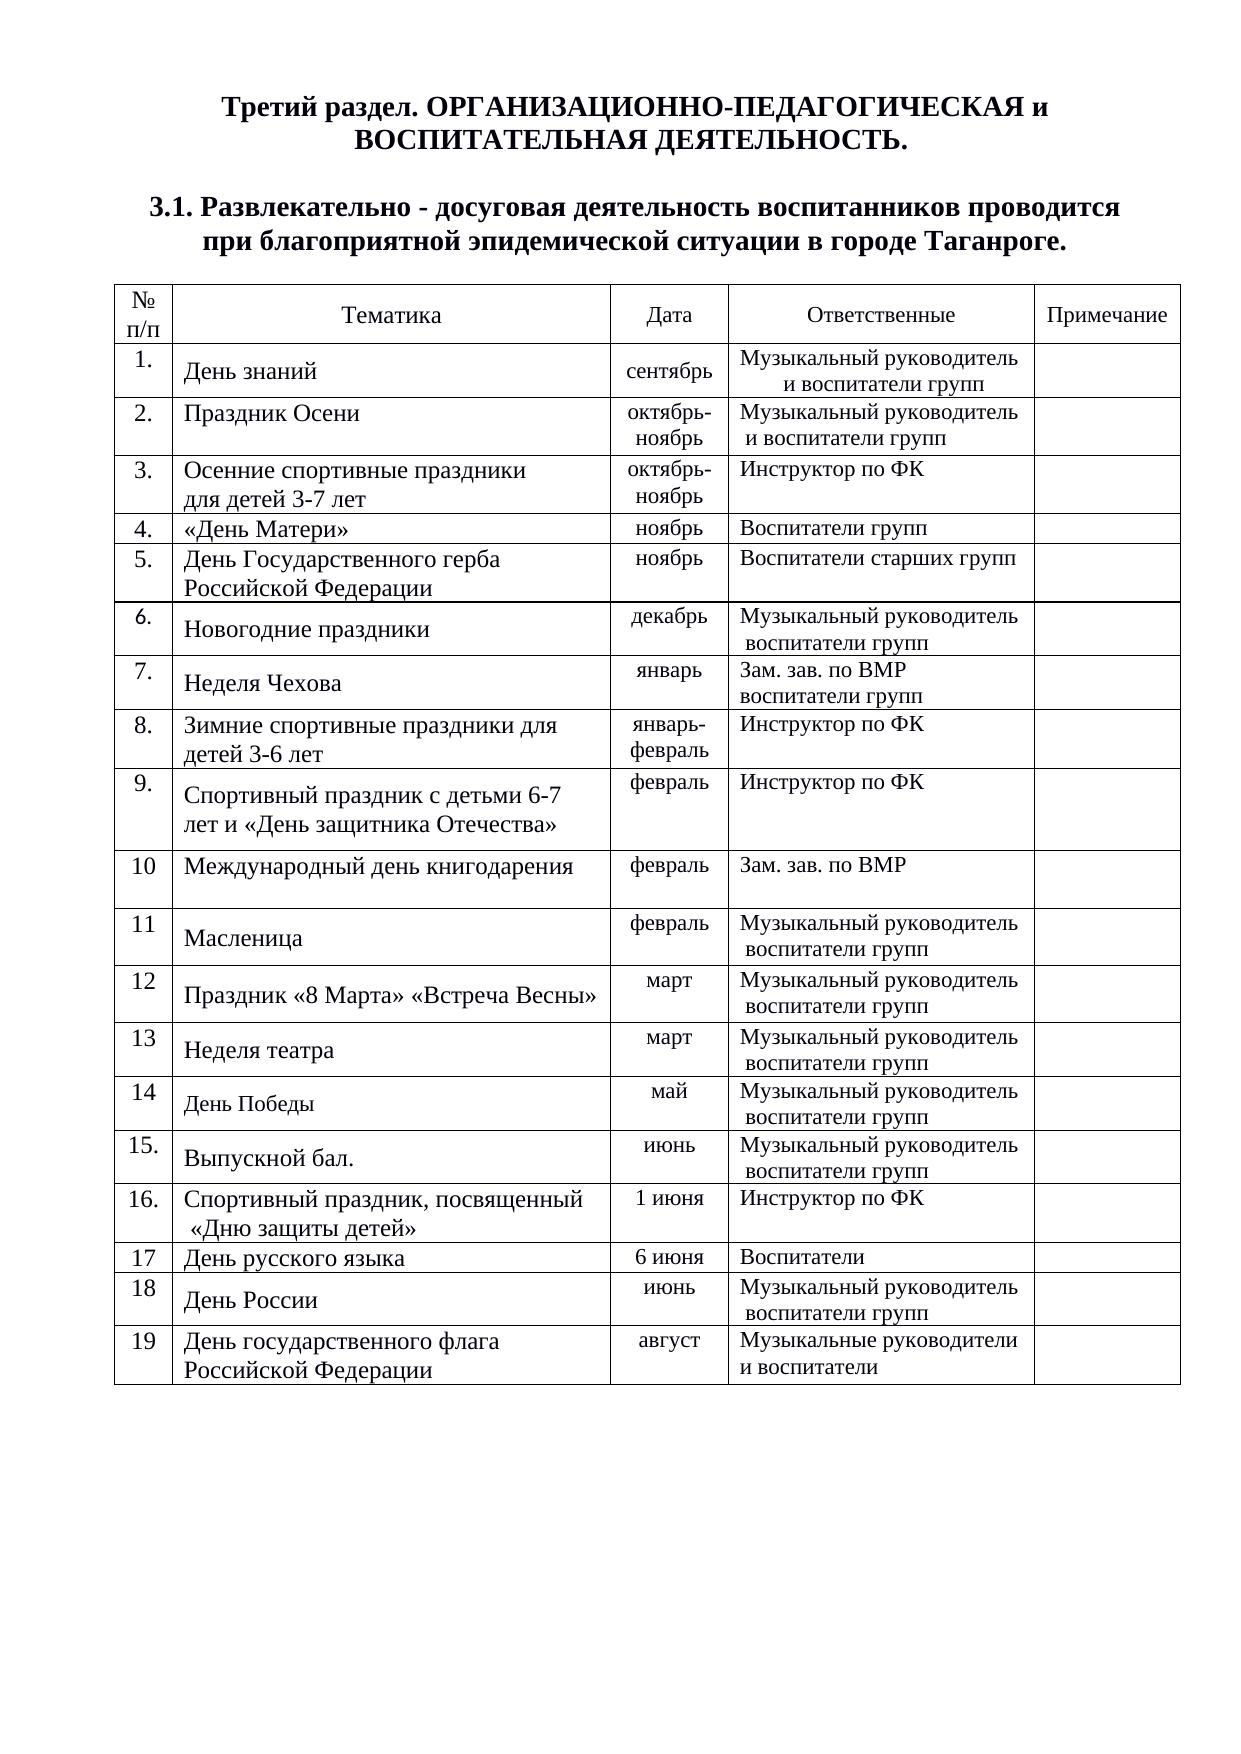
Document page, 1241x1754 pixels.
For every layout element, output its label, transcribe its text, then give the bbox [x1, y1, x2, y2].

table_cell Музыкальный руководитель воспитатели групп [729, 966, 1034, 1022]
table_cell Музыкальные руководители и воспитатели [729, 1326, 1034, 1384]
table_cell Зам. зав. по ВМР [729, 851, 1034, 908]
table_cell День знаний [173, 344, 610, 397]
table_cell Музыкальный руководитель воспитатели групп [729, 909, 1034, 965]
table_cell март [611, 1023, 728, 1076]
table_cell [1035, 769, 1180, 850]
table_header Дата [611, 285, 728, 343]
table_cell Музыкальный руководитель воспитатели групп [729, 1023, 1034, 1076]
table_cell 3. [115, 456, 172, 513]
table_cell [1035, 1184, 1180, 1242]
table_cell Музыкальный руководитель и воспитатели групп [729, 344, 1034, 397]
table_cell 6 июня [611, 1243, 728, 1272]
table_cell Спортивный праздник, посвященный «Дню защиты детей» [173, 1184, 610, 1242]
text Третий раздел. ОРГАНИЗАЦИОННО-ПЕДАГОГИЧЕСКАЯ и ВОСПИТАТЕЛЬНАЯ ДЕЯТЕЛЬНОСТЬ. [89, 89, 1181, 156]
table_cell [1035, 544, 1180, 601]
table_cell Инструктор по ФК [729, 456, 1034, 513]
table_cell февраль [611, 909, 728, 965]
table_cell [1035, 656, 1180, 709]
table_cell День государственного флага Российской Федерации [173, 1326, 610, 1384]
table_cell Праздник Осени [173, 398, 610, 454]
table_cell Музыкальный руководитель и воспитатели групп [729, 398, 1034, 454]
table_cell ноябрь [611, 544, 728, 601]
table_cell [1035, 603, 1180, 655]
table_cell Инструктор по ФК [729, 769, 1034, 850]
table_cell Инструктор по ФК [729, 710, 1034, 767]
table_cell День Победы [173, 1077, 610, 1129]
table_header Ответственные [729, 285, 1034, 343]
table_cell май [611, 1077, 728, 1129]
table_cell 14 [115, 1077, 172, 1129]
table_cell Музыкальный руководитель воспитатели групп [729, 1273, 1034, 1325]
table_cell Международный день книгодарения [173, 851, 610, 908]
table_cell [1035, 398, 1180, 454]
table_cell 17 [115, 1243, 172, 1272]
table_cell Зам. зав. по ВМР воспитатели групп [729, 656, 1034, 709]
table_cell [1035, 514, 1180, 543]
table_cell Музыкальный руководитель воспитатели групп [729, 1131, 1034, 1183]
table_cell [1035, 909, 1180, 965]
table_cell «День Матери» [173, 514, 610, 543]
table_cell Неделя Чехова [173, 656, 610, 709]
table_cell январь [611, 656, 728, 709]
text при благоприятной эпидемической ситуации в городе Таганроге. [89, 223, 1181, 256]
table_cell Музыкальный руководитель воспитатели групп [729, 1077, 1034, 1129]
table_cell Выпускной бал. [173, 1131, 610, 1183]
table_cell 8. [115, 710, 172, 767]
table_cell [1035, 710, 1180, 767]
table_cell [1035, 344, 1180, 397]
table_cell День русского языка [173, 1243, 610, 1272]
table_cell июнь [611, 1131, 728, 1183]
table_header Тематика [173, 285, 610, 343]
table_cell 5. [115, 544, 172, 601]
table_cell Осенние спортивные праздники для детей 3-7 лет [173, 456, 610, 513]
table_cell июнь [611, 1273, 728, 1325]
table_cell Спортивный праздник с детьми 6-7 лет и «День защитника Отечества» [173, 769, 610, 850]
table_cell январь-февраль [611, 710, 728, 767]
table_cell ноябрь [611, 514, 728, 543]
table_cell 11 [115, 909, 172, 965]
table_cell 10 [115, 851, 172, 908]
table_cell [1035, 966, 1180, 1022]
table_cell 4. [115, 514, 172, 543]
table_cell Зимние спортивные праздники для детей 3-6 лет [173, 710, 610, 767]
table_cell 7. [115, 656, 172, 709]
table_cell [1035, 1243, 1180, 1272]
table_cell сентябрь [611, 344, 728, 397]
table_cell День России [173, 1273, 610, 1325]
table_cell Музыкальный руководитель воспитатели групп [729, 603, 1034, 655]
table_cell [1035, 1131, 1180, 1183]
table_cell декабрь [611, 603, 728, 655]
table_cell Масленица [173, 909, 610, 965]
table_cell август [611, 1326, 728, 1384]
table_cell 1 июня [611, 1184, 728, 1242]
table_header № п/п [115, 285, 172, 343]
table_cell 15. [115, 1131, 172, 1183]
table_cell Воспитатели старших групп [729, 544, 1034, 601]
table_cell Новогодние праздники [173, 603, 610, 655]
table_cell 1. [115, 344, 172, 397]
table_cell 19 [115, 1326, 172, 1384]
text 3.1. Развлекательно - досуговая деятельность воспитанников проводится [89, 156, 1181, 223]
table_cell День Государственного герба Российской Федерации [173, 544, 610, 601]
table_cell 12 [115, 966, 172, 1022]
table_cell 16. [115, 1184, 172, 1242]
table_cell [1035, 1326, 1180, 1384]
table_cell 18 [115, 1273, 172, 1325]
table_cell Неделя театра [173, 1023, 610, 1076]
table_cell 13 [115, 1023, 172, 1076]
table_cell [1035, 851, 1180, 908]
table_cell февраль [611, 769, 728, 850]
table_cell [1035, 456, 1180, 513]
table_header Примечание [1035, 285, 1180, 343]
table_cell Воспитатели групп [729, 514, 1034, 543]
table_cell февраль [611, 851, 728, 908]
table_cell [1035, 1077, 1180, 1129]
table_cell 9. [115, 769, 172, 850]
table_cell 2. [115, 398, 172, 454]
table_cell Воспитатели [729, 1243, 1034, 1272]
table_cell [1035, 1023, 1180, 1076]
table_cell [1035, 1273, 1180, 1325]
table_cell октябрь-ноябрь [611, 398, 728, 454]
table_cell 6. [115, 603, 172, 655]
table_cell март [611, 966, 728, 1022]
table_cell Праздник «8 Марта» «Встреча Весны» [173, 966, 610, 1022]
table_cell октябрь-ноябрь [611, 456, 728, 513]
table_cell Инструктор по ФК [729, 1184, 1034, 1242]
